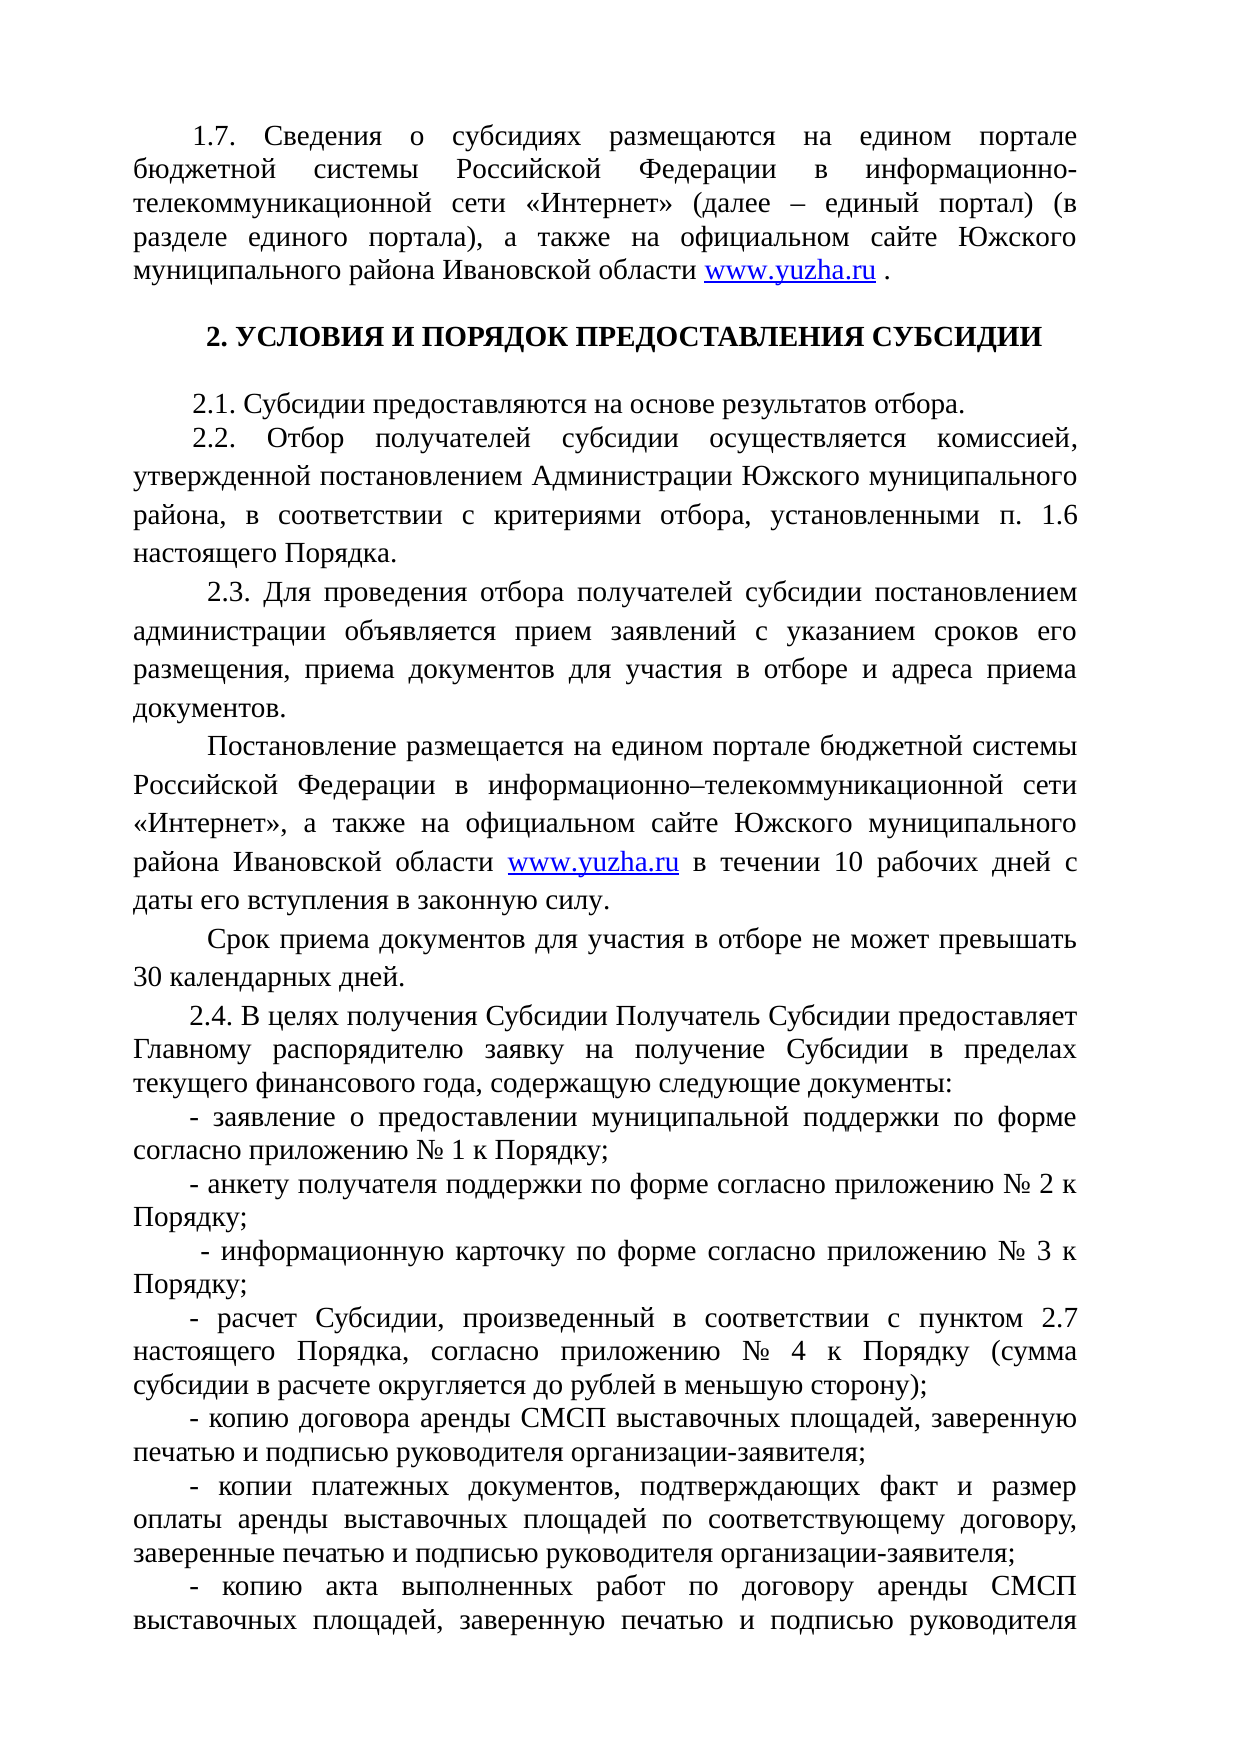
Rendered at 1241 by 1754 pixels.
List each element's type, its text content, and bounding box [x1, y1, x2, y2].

text Постановление размещается на едином портале бюджетной системы Российской Федерации в информационно–телекоммуникационной сети «Интернет», а также на официальном сайте Южского муниципального района Ивановской области www.yuzha.ru в течении 10 рабочих дней с даты его вступления в законную силу. [133, 728, 1078, 916]
text 2. УСЛОВИЯ И ПОРЯДОК ПРЕДОСТАВЛЕНИЯ СУБСИДИИ [170, 319, 1078, 353]
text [133, 1568, 1078, 1635]
text - копии платежных документов, подтверждающих факт и размер оплаты аренды выставочных площадей по соответствующему договору, заверенные печатью и подписью руководителя организации-заявителя; [133, 1468, 1078, 1568]
text - информационную карточку по форме согласно приложению № 3 к Порядку; [133, 1233, 1078, 1300]
text 1.7. Сведения о субсидиях размещаются на едином портале бюджетной системы Российской Федерации в информационно-телекоммуникационной сети «Интернет» (далее – единый портал) (в разделе единого портала), а также на официальном сайте Южского муниципального района Ивановской области www.yuzha.ru . [133, 118, 1078, 286]
text 2.3. Для проведения отбора получателей субсидии постановлением администрации объявляется прием заявлений с указанием сроков его размещения, приема документов для участия в отборе и адреса приема документов. [133, 574, 1078, 723]
text 2.4. В целях получения Субсидии Получатель Субсидии предоставляет Главному распорядителю заявку на получение Субсидии в пределах текущего финансового года, содержащую следующие документы: [133, 998, 1078, 1099]
text - копию договора аренды СМСП выставочных площадей, заверенную печатью и подписью руководителя организации-заявителя; [133, 1401, 1078, 1468]
text Срок приема документов для участия в отборе не может превышать 30 календарных дней. [133, 921, 1078, 993]
text - расчет Субсидии, произведенный в соответствии с пунктом 2.7 настоящего Порядка, согласно приложению № 4 к Порядку (сумма субсидии в расчете округляется до рублей в меньшую сторону); [133, 1300, 1078, 1401]
text 2.1. Субсидии предоставляются на основе результатов отбора. [133, 386, 1078, 420]
text - анкету получателя поддержки по форме согласно приложению № 2 к Порядку; [133, 1166, 1078, 1233]
text - заявление о предоставлении муниципальной поддержки по форме согласно приложению № 1 к Порядку; [133, 1099, 1078, 1166]
text 2.2. Отбор получателей субсидии осуществляется комиссией, утвержденной постановлением Администрации Южского муниципального района, в соответствии с критериями отбора, установленными п. 1.6 настоящего Порядка. [133, 420, 1078, 569]
